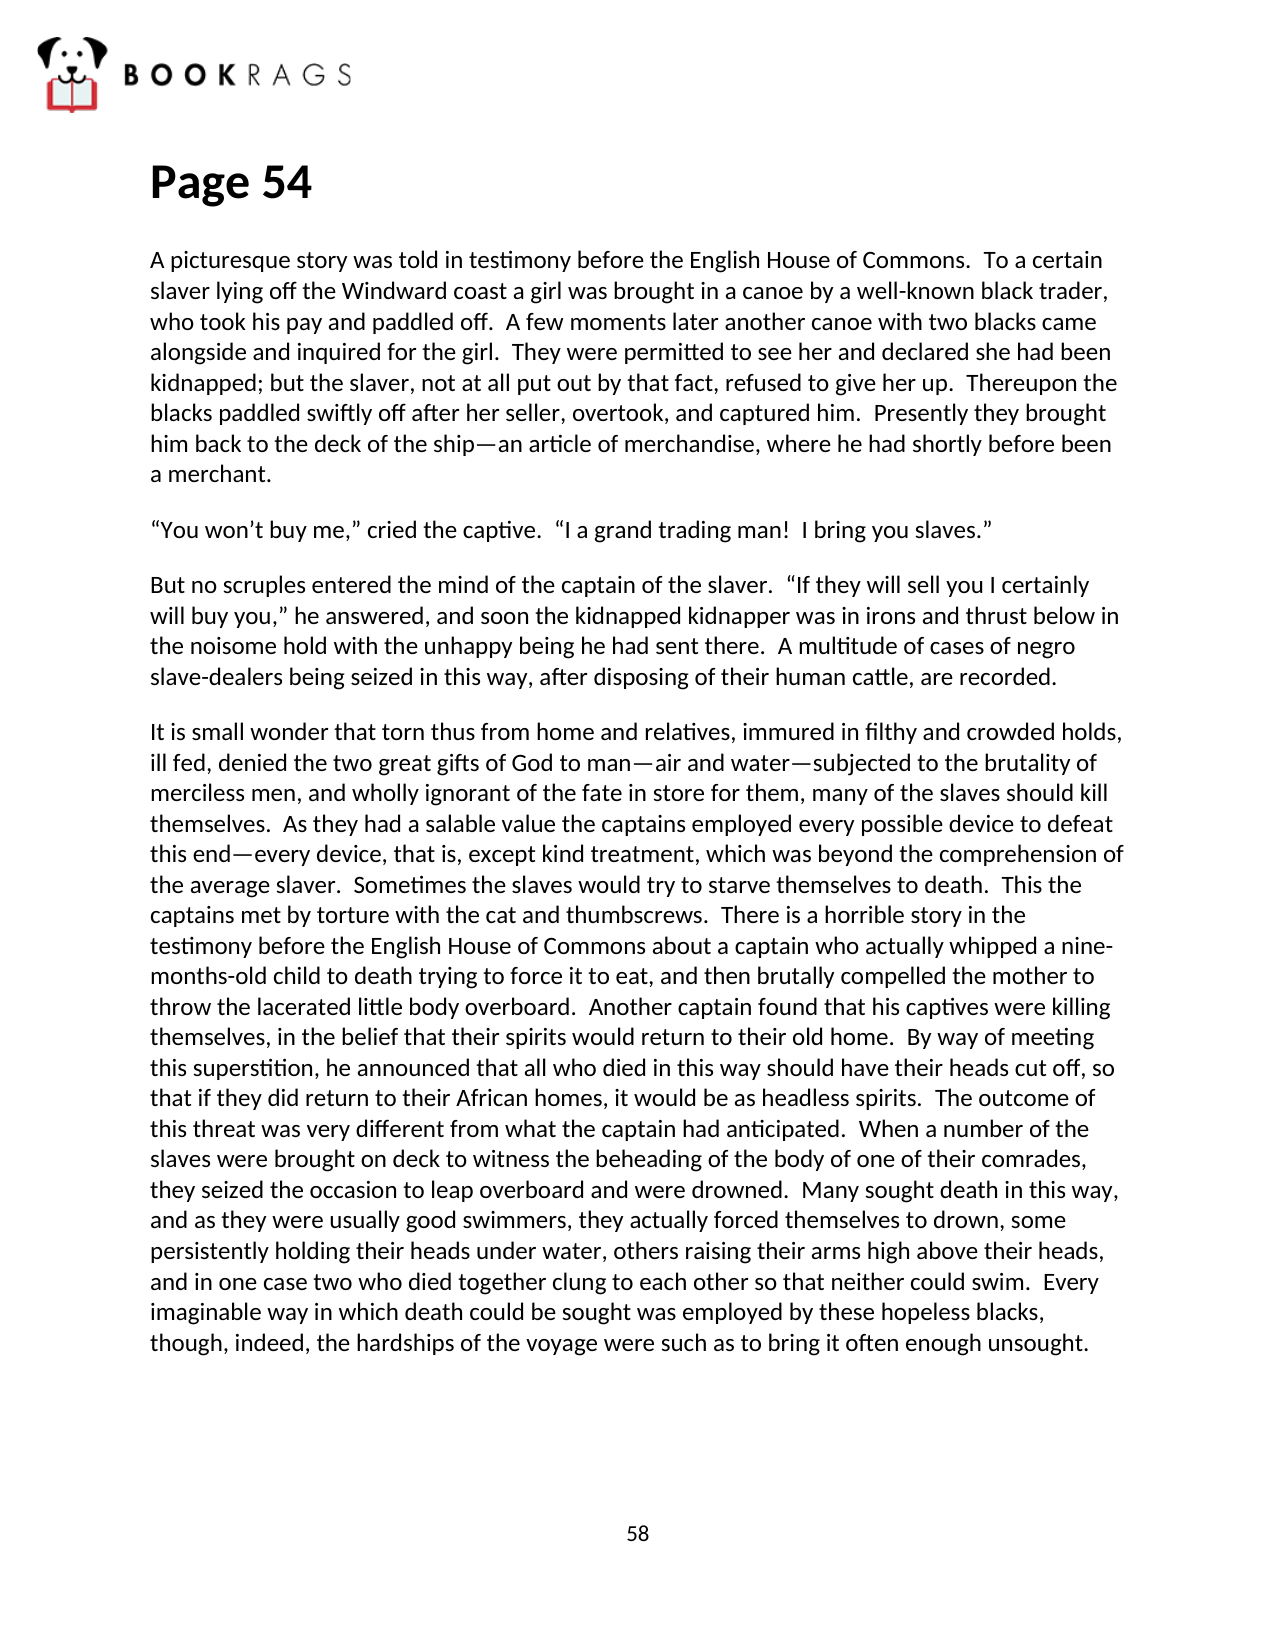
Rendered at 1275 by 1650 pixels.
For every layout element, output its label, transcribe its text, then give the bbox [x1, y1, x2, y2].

text “You won’t buy me,” cried the captive. “I a grand trading man! I bring you slaves.” [150, 514, 1125, 544]
text A picturesque story was told in testimony before the English House of Commons. To a certain slaver lying off the Windward coast a girl was brought in a canoe by a well-known black trader, who took his pay and paddled off. A few moments later another canoe with two blacks came alongside and inquired for the girl. They were permitted to see her and declared she had been kidnapped; but the slaver, not at all put out by that fact, refused to give her up. Thereupon the blacks paddled swiftly off after her seller, overtook, and captured him. Presently they brought him back to the deck of the ship—­an article of merchandise, where he had shortly before been a merchant. [150, 244, 1125, 489]
picture [37, 37, 351, 113]
text It is small wonder that torn thus from home and relatives, immured in filthy and crowded holds, ill fed, denied the two great gifts of God to man—­air and water—­subjected to the brutality of merciless men, and wholly ignorant of the fate in store for them, many of the slaves should kill themselves. As they had a salable value the captains employed every possible device to defeat this end—­every device, that is, except kind treatment, which was beyond the comprehension of the average slaver. Sometimes the slaves would try to starve themselves to death. This the captains met by torture with the cat and thumbscrews. There is a horrible story in the testimony before the English House of Commons about a captain who actually whipped a nine-months-old child to death trying to force it to eat, and then brutally compelled the mother to throw the lacerated little body overboard. Another captain found that his captives were killing themselves, in the belief that their spirits would return to their old home. By way of meeting this superstition, he announced that all who died in this way should have their heads cut off, so that if they did return to their African homes, it would be as headless spirits. The outcome of this threat was very different from what the captain had anticipated. When a number of the slaves were brought on deck to witness the beheading of the body of one of their comrades, they seized the occasion to leap overboard and were drowned. Many sought death in this way, and as they were usually good swimmers, they actually forced themselves to drown, some persistently holding their heads under water, others raising their arms high above their heads, and in one case two who died together clung to each other so that neither could swim. Every imaginable way in which death could be sought was employed by these hopeless blacks, though, indeed, the hardships of the voyage were such as to bring it often enough unsought. [150, 716, 1125, 1357]
text Page 54 [150, 150, 1125, 211]
text But no scruples entered the mind of the captain of the slaver. “If they will sell you I certainly will buy you,” he answered, and soon the kidnapped kidnapper was in irons and thrust below in the noisome hold with the unhappy being he had sent there. A multitude of cases of negro slave-dealers being seized in this way, after disposing of their human cattle, are recorded. [150, 569, 1125, 691]
